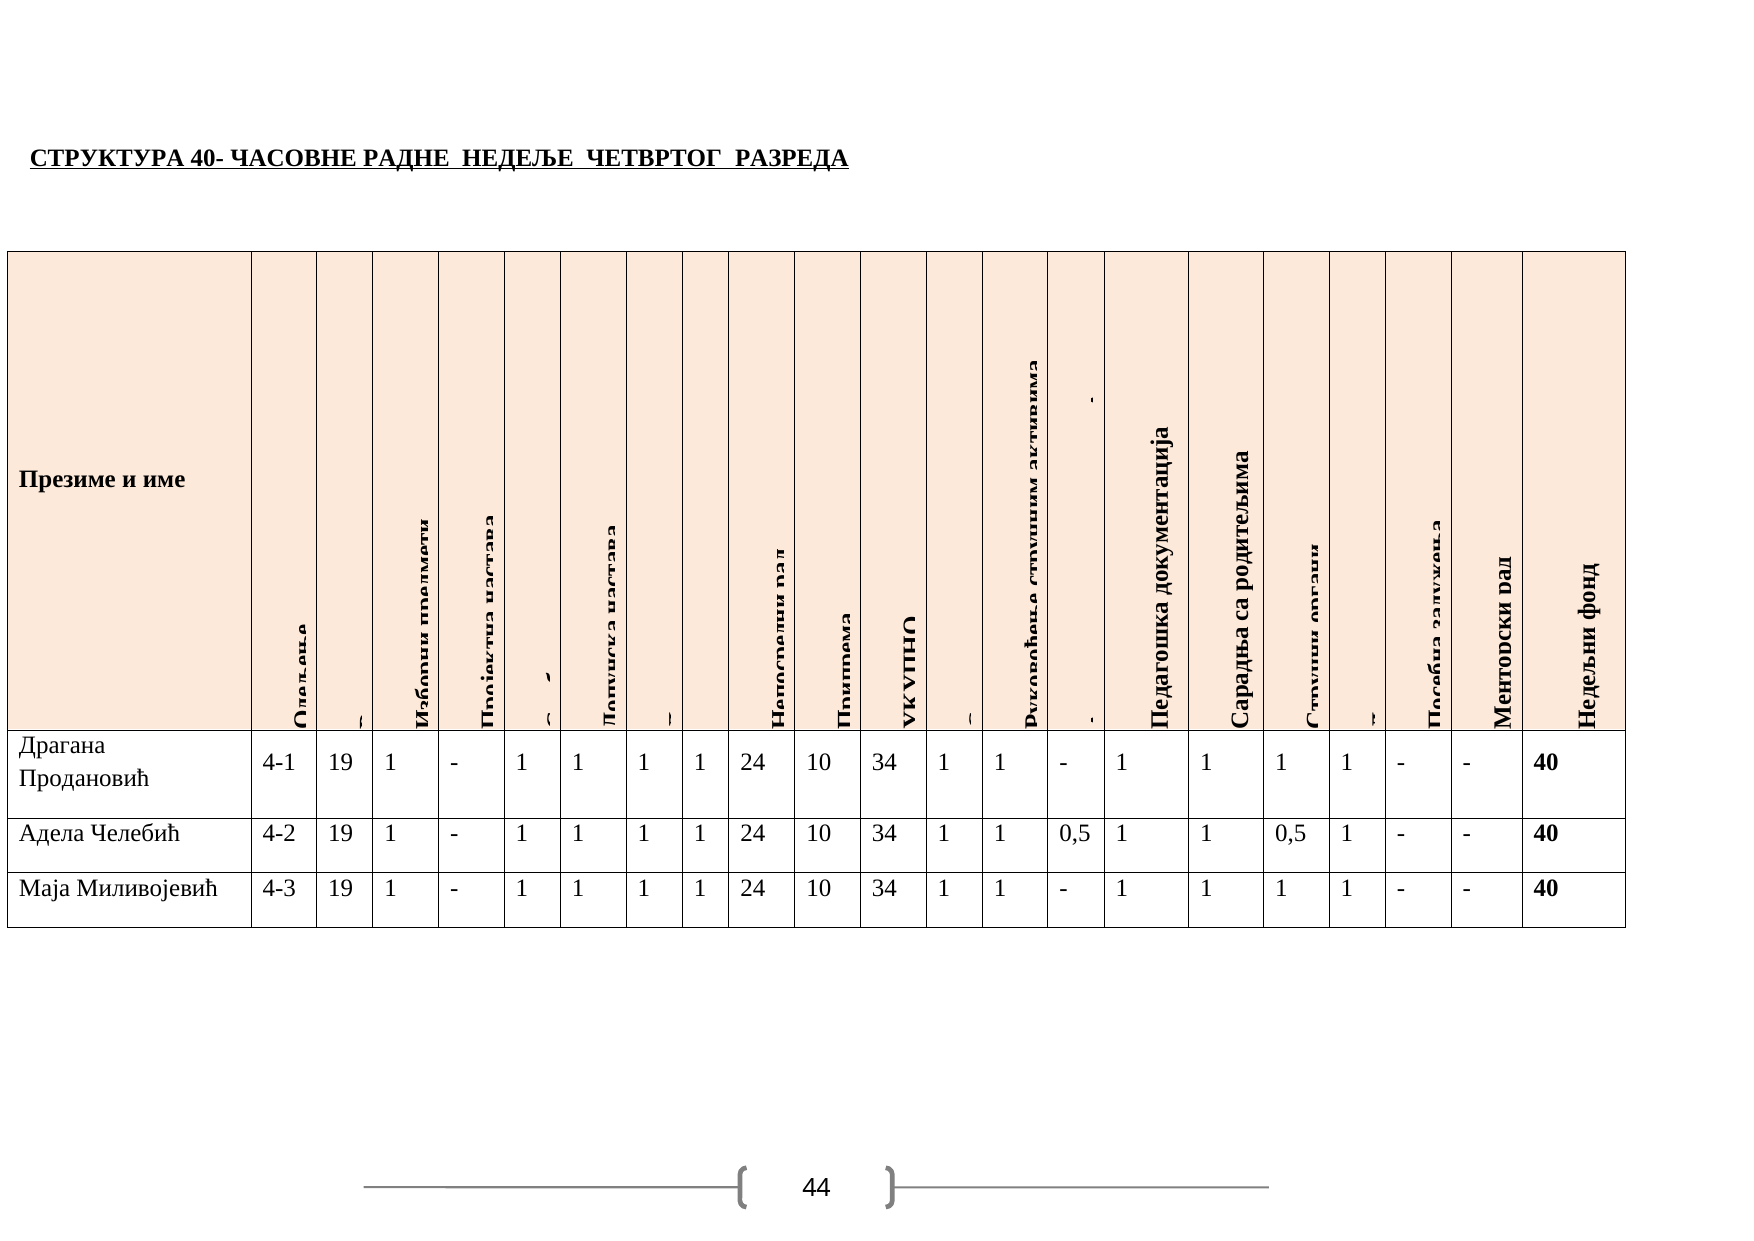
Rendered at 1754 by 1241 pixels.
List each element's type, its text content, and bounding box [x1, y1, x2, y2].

table_cell - [439, 819, 504, 872]
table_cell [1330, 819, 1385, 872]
table_cell 34 [861, 731, 926, 817]
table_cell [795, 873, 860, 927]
table_header Припрема [795, 252, 860, 729]
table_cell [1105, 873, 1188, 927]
table_cell Драгана Продановић [8, 731, 251, 817]
table_cell 1 [1105, 819, 1188, 872]
text СТРУКТУРА 40- ЧАСОВНЕ РАДНЕ НЕДЕЉЕ ЧЕТВРТОГ РАЗРЕДА [29, 143, 1603, 172]
table_cell 1 [983, 819, 1047, 872]
table_cell - [1386, 731, 1451, 817]
table_cell 1 [683, 819, 728, 872]
table_cell 24 [729, 819, 794, 872]
table_cell 1 [1264, 731, 1329, 817]
table_cell 10 [795, 731, 860, 817]
table_cell - [1048, 731, 1104, 817]
table_header Стручни органи [1264, 252, 1329, 729]
table_cell 1 [927, 819, 982, 872]
table_cell 10 [795, 819, 860, 872]
table_header Сарадња са родитељима [1189, 252, 1263, 729]
table_cell 4-1 [252, 731, 316, 817]
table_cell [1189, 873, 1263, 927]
table_cell 1 [1330, 731, 1385, 817]
table_cell 1 [1105, 731, 1188, 817]
table_header Менторски рад [1452, 252, 1522, 729]
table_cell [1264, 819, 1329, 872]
table_cell 24 [729, 731, 794, 817]
table_cell 1 [561, 731, 626, 817]
table_cell 1 [373, 731, 438, 817]
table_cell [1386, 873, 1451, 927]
table_header Допунска настава [561, 252, 626, 729]
table_cell 1 [505, 731, 560, 817]
table_header Недељни фонд [1523, 252, 1625, 729]
table_header Стручно усавршавање [927, 252, 982, 729]
table_cell 40 [1523, 731, 1625, 817]
table_cell 1 [683, 731, 728, 817]
table_header Презиме и име [8, 252, 251, 729]
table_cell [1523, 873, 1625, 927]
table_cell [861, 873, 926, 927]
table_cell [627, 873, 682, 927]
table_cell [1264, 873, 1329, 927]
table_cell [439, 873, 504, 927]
table_cell Адела Челебић [8, 819, 251, 872]
table_header Ангажовање у спор. и култ. Актив. [1048, 252, 1104, 729]
table_cell 1 [505, 819, 560, 872]
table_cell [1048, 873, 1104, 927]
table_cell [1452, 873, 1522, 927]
table_cell 19 [317, 819, 372, 872]
table_header УКУПНО [861, 252, 926, 729]
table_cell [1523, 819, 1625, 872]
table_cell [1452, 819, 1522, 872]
table_cell - [1452, 731, 1522, 817]
table_header Руковођење стручним активима [983, 252, 1047, 729]
table_header ЧОС [683, 252, 728, 729]
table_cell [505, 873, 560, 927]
table_header Педагошка документација [1105, 252, 1188, 729]
table_cell 34 [861, 819, 926, 872]
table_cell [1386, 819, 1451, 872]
table_header Додатна настава [627, 252, 682, 729]
table_header Одељење [252, 252, 316, 729]
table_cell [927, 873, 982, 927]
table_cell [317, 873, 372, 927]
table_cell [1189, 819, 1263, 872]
table_cell 1 [627, 731, 682, 817]
table_header Редовна настава [317, 252, 372, 729]
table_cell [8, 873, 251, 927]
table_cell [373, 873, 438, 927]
table_header Пројектна настава [439, 252, 504, 729]
table_cell 1 [373, 819, 438, 872]
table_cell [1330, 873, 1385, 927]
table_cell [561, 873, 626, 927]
table_cell 1 [983, 731, 1047, 817]
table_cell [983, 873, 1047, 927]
table_cell 19 [317, 731, 372, 817]
table_cell 4-2 [252, 819, 316, 872]
table_header Изборни предмети [373, 252, 438, 729]
table_header Дежурство [1330, 252, 1385, 729]
table_cell 0,5 [1048, 819, 1104, 872]
table_cell - [439, 731, 504, 817]
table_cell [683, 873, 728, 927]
table_cell 1 [561, 819, 626, 872]
table_header Посебна задужења [1386, 252, 1451, 729]
table_header Непосредни рад [729, 252, 794, 729]
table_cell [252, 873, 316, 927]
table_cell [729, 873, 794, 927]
table_cell 1 [627, 819, 682, 872]
table_cell 1 [927, 731, 982, 817]
table_header Слободне активности [505, 252, 560, 729]
table_cell 1 [1189, 731, 1263, 817]
